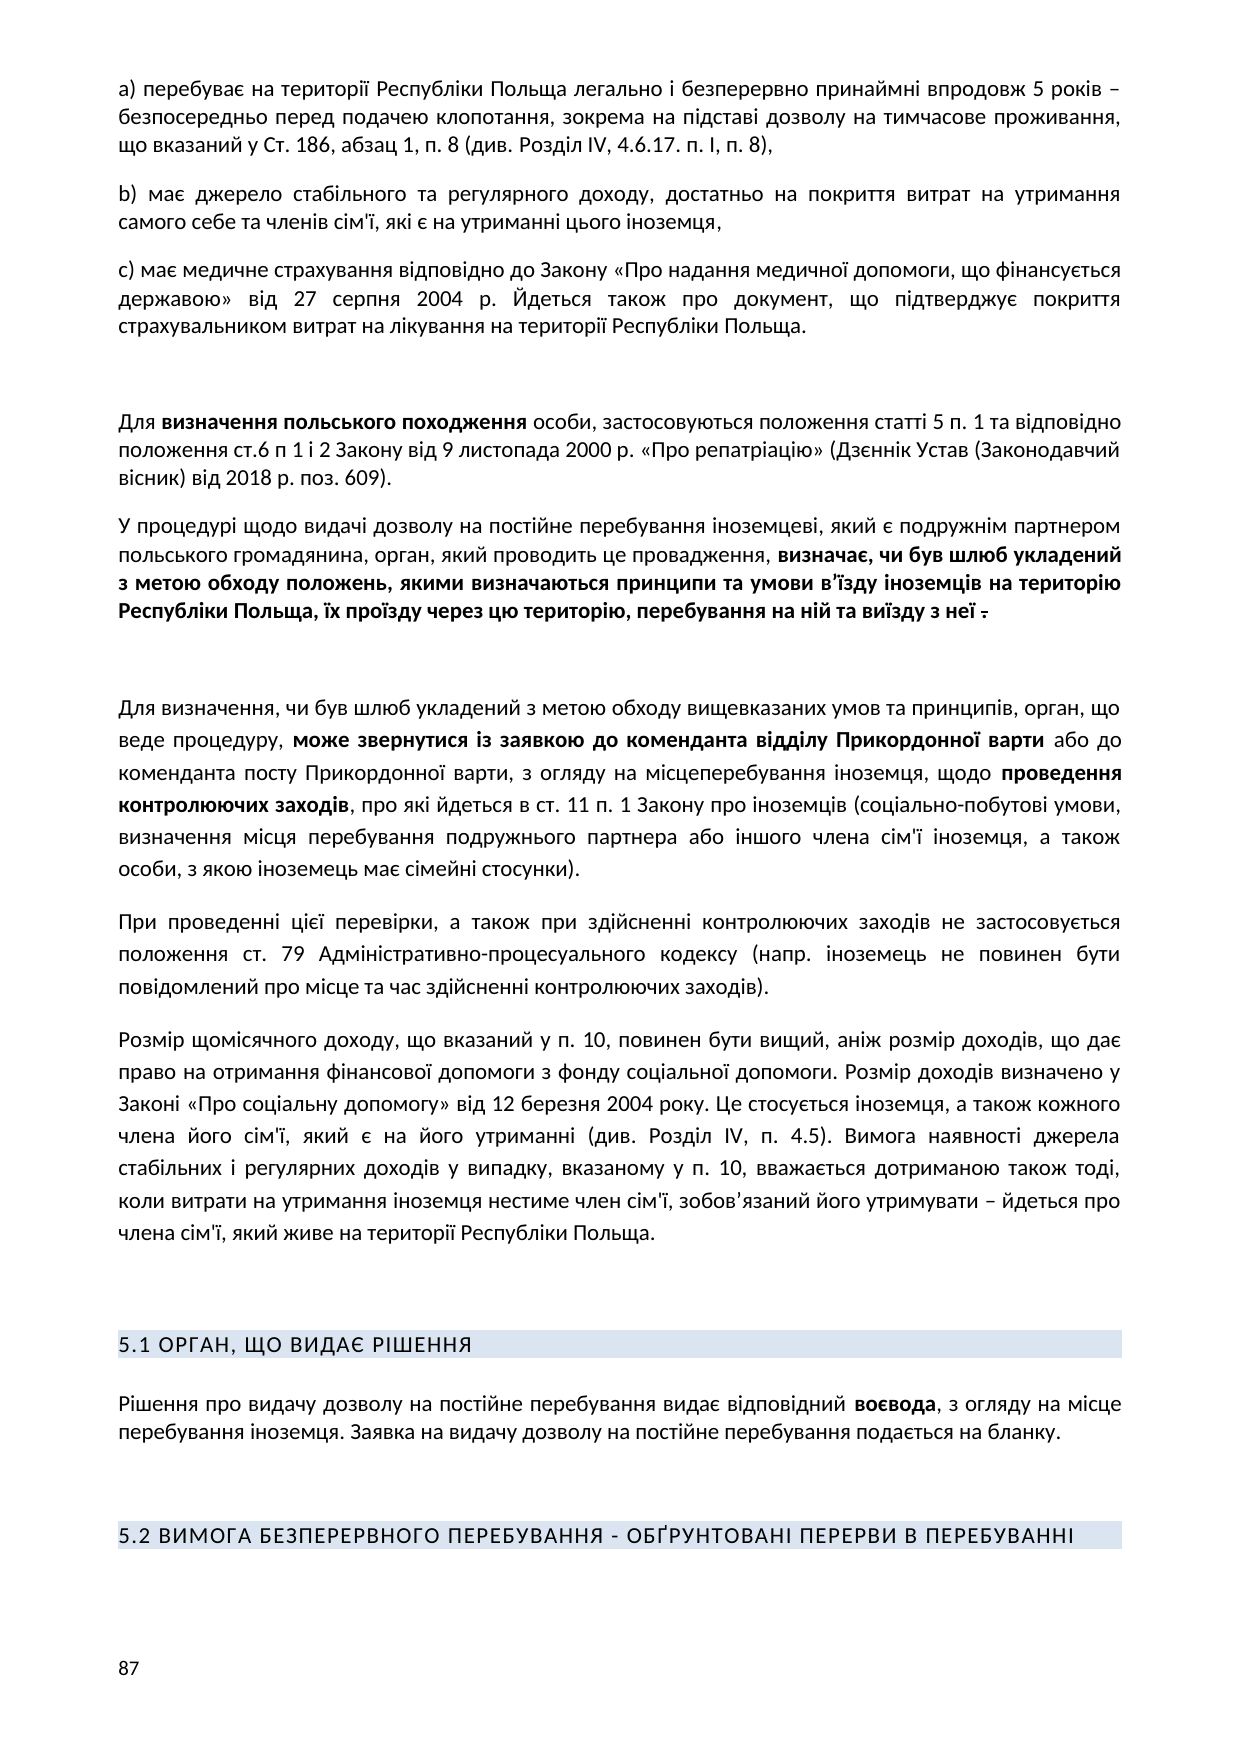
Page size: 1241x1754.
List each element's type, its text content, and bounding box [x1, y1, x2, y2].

text c) має медичне страхування відповідно до Закону «Про надання медичної допомоги, що фінансується державою» від 27 серпня 2004 р. Йдеться також про документ, що підтверджує покриття страхувальником витрат на лікування на території Республіки Польща. [118, 256, 1122, 340]
list У процедурі щодо видачі дозволу на постійне перебування іноземцеві, який є подружнім партнером польського громадянина, орган, який проводить це провадження, визначає, чи був шлюб укладений з метою обходу положень, якими визначаються принципи та умови в’їзду іноземців на територію Республіки Польща, їх проїзду через цю територію, перебування на ній та виїзду з неї . [118, 512, 1122, 624]
list Для визначення польського походження особи, застосовуються положення статті 5 п. 1 та відповідно положення ст.6 п 1 і 2 Закону від 9 листопада 2000 р. «Про репатріацію» (Дзєннік Устав (Законодавчий вісник) від 2018 р. поз. 609). [118, 407, 1122, 491]
subtitle 5.1 ОРГАН, ЩО ВИДАЄ РІШЕННЯ [118, 1330, 1122, 1358]
text a) перебуває на території Республіки Польща легально і безперервно принаймні впродовж 5 років – безпосередньо перед подачею клопотання, зокрема на підставі дозволу на тимчасове проживання, що вказаний у Ст. 186, абзац 1, п. 8 (див. Розділ IV, 4.6.17. п. I, п. 8), [118, 74, 1122, 158]
text Рішення про видачу дозволу на постійне перебування видає відповідний воєвода, з огляду на місце перебування іноземця. Заявка на видачу дозволу на постійне перебування подається на бланку. [118, 1389, 1122, 1446]
text b) має джерело стабільного та регулярного доходу, достатньо на покриття витрат на утримання самого себе та членів сім'ї, які є на утриманні цього іноземця, [118, 179, 1122, 235]
list Для визначення, чи був шлюб укладений з метою обходу вищевказаних умов та принципів, орган, що веде процедуру, може звернутися із заявкою до коменданта відділу Прикордонної варти або до коменданта посту Прикордонної варти, з огляду на місцеперебування іноземця, щодо проведення контролюючих заходів, про які йдеться в ст. 11 п. 1 Закону про іноземців (соціально-побутові умови, визначення місця перебування подружнього партнера або іншого члена сім'ї іноземця, а також особи, з якою іноземець має сімейні стосунки). [118, 693, 1122, 882]
subtitle 5.2 ВИМОГА БЕЗПЕРЕРВНОГО ПЕРЕБУВАННЯ - ОБҐРУНТОВАНІ ПЕРЕРВИ В ПЕРЕБУВАННІ [118, 1521, 1122, 1549]
list При проведенні цієї перевірки, а також при здійсненні контролюючих заходів не застосовується положення ст. 79 Адміністративно-процесуального кодексу (напр. іноземець не повинен бути повідомлений про місце та час здійсненні контролюючих заходів). [118, 907, 1122, 1000]
list Розмір щомісячного доходу, що вказаний у п. 10, повинен бути вищий, аніж розмір доходів, що дає право на отримання фінансової допомоги з фонду соціальної допомоги. Розмір доходів визначено у Законі «Про соціальну допомогу» від 12 березня 2004 року. Це стосується іноземця, а також кожного члена його сім'ї, який є на його утриманні (див. Розділ IV, п. 4.5). Вимога наявності джерела стабільних і регулярних доходів у випадку, вказаному у п. 10, вважається дотриманою також тоді, коли витрати на утримання іноземця нестиме член сім'ї, зобов’язаний його утримувати – йдеться про члена сім'ї, який живе на території Республіки Польща. [118, 1025, 1122, 1246]
